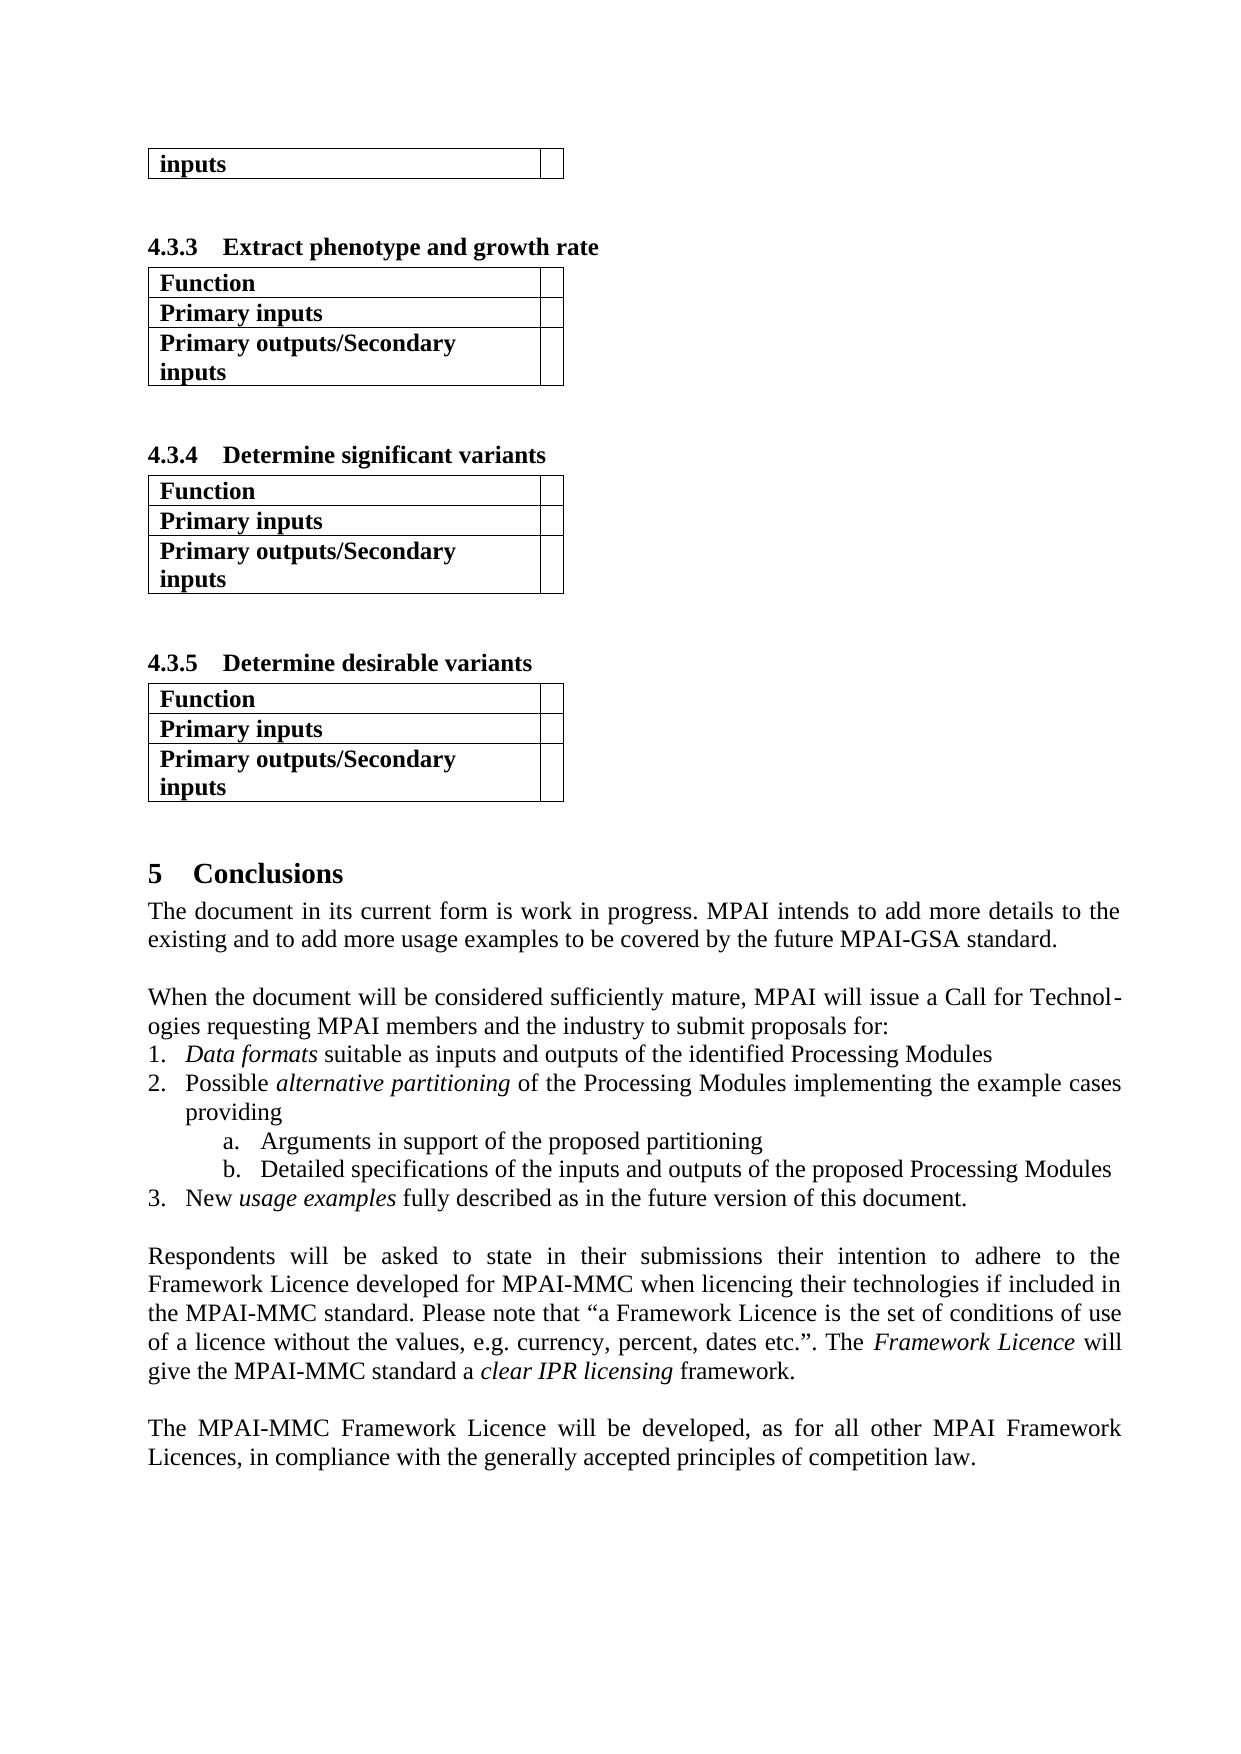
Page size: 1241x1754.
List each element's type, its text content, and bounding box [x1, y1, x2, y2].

table_cell Primary inputs [149, 506, 540, 535]
subtitle Determine desirable variants [148, 648, 1122, 677]
table_cell [541, 744, 563, 801]
table_cell [541, 298, 563, 327]
text The MPAI-MMC Framework Licence will be developed, as for all other MPAI Framework Licences, in compliance with the generally accepted principles of competition law. [148, 1413, 1122, 1471]
table_cell Primary outputs/Secondary inputs [149, 328, 540, 385]
table_cell [541, 149, 563, 177]
table_cell Primary inputs [149, 714, 540, 743]
table_cell Primary outputs/Secondary inputs [149, 744, 540, 801]
list Possible alternative partitioning of the Processing Modules implementing the example cases providing [148, 1068, 1122, 1126]
table_cell Primary outputs/Secondary inputs [149, 536, 540, 593]
table_cell [541, 328, 563, 385]
table_cell [541, 536, 563, 593]
table_header [541, 268, 563, 297]
table_header Function [149, 268, 540, 297]
table_header [541, 476, 563, 505]
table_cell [149, 149, 540, 177]
subtitle Determine significant variants [148, 440, 1122, 469]
list Detailed specifications of the inputs and outputs of the proposed Processing Modules [223, 1154, 1122, 1183]
table_header Function [149, 684, 540, 713]
subtitle Conclusions [148, 856, 1122, 889]
list Arguments in support of the proposed partitioning [223, 1126, 1122, 1154]
table_header [541, 684, 563, 713]
text The document in its current form is work in progress. MPAI intends to add more details to the existing and to add more usage examples to be covered by the future MPAI-GSA standard. [148, 896, 1122, 953]
table_cell [541, 714, 563, 743]
text When the document will be considered sufficiently mature, MPAI will issue a Call for Technologies requesting MPAI members and the industry to submit proposals for: [148, 982, 1122, 1039]
list Data formats suitable as inputs and outputs of the identified Processing Modules [148, 1039, 1122, 1068]
table_cell Primary inputs [149, 298, 540, 327]
table_cell [541, 506, 563, 535]
text Respondents will be asked to state in their submissions their intention to adhere to the Framework Licence developed for MPAI-MMC when licencing their technologies if included in the MPAI-MMC standard. Please note that “a Framework Licence is the set of conditions of use of a licence without the values, e.g. currency, percent, dates etc.”. The Framework Licence will give the MPAI-MMC standard a clear IPR licensing framework. [148, 1241, 1122, 1384]
table_header Function [149, 476, 540, 505]
subtitle Extract phenotype and growth rate [148, 232, 1122, 261]
list New usage examples fully described as in the future version of this document. [148, 1183, 1122, 1212]
